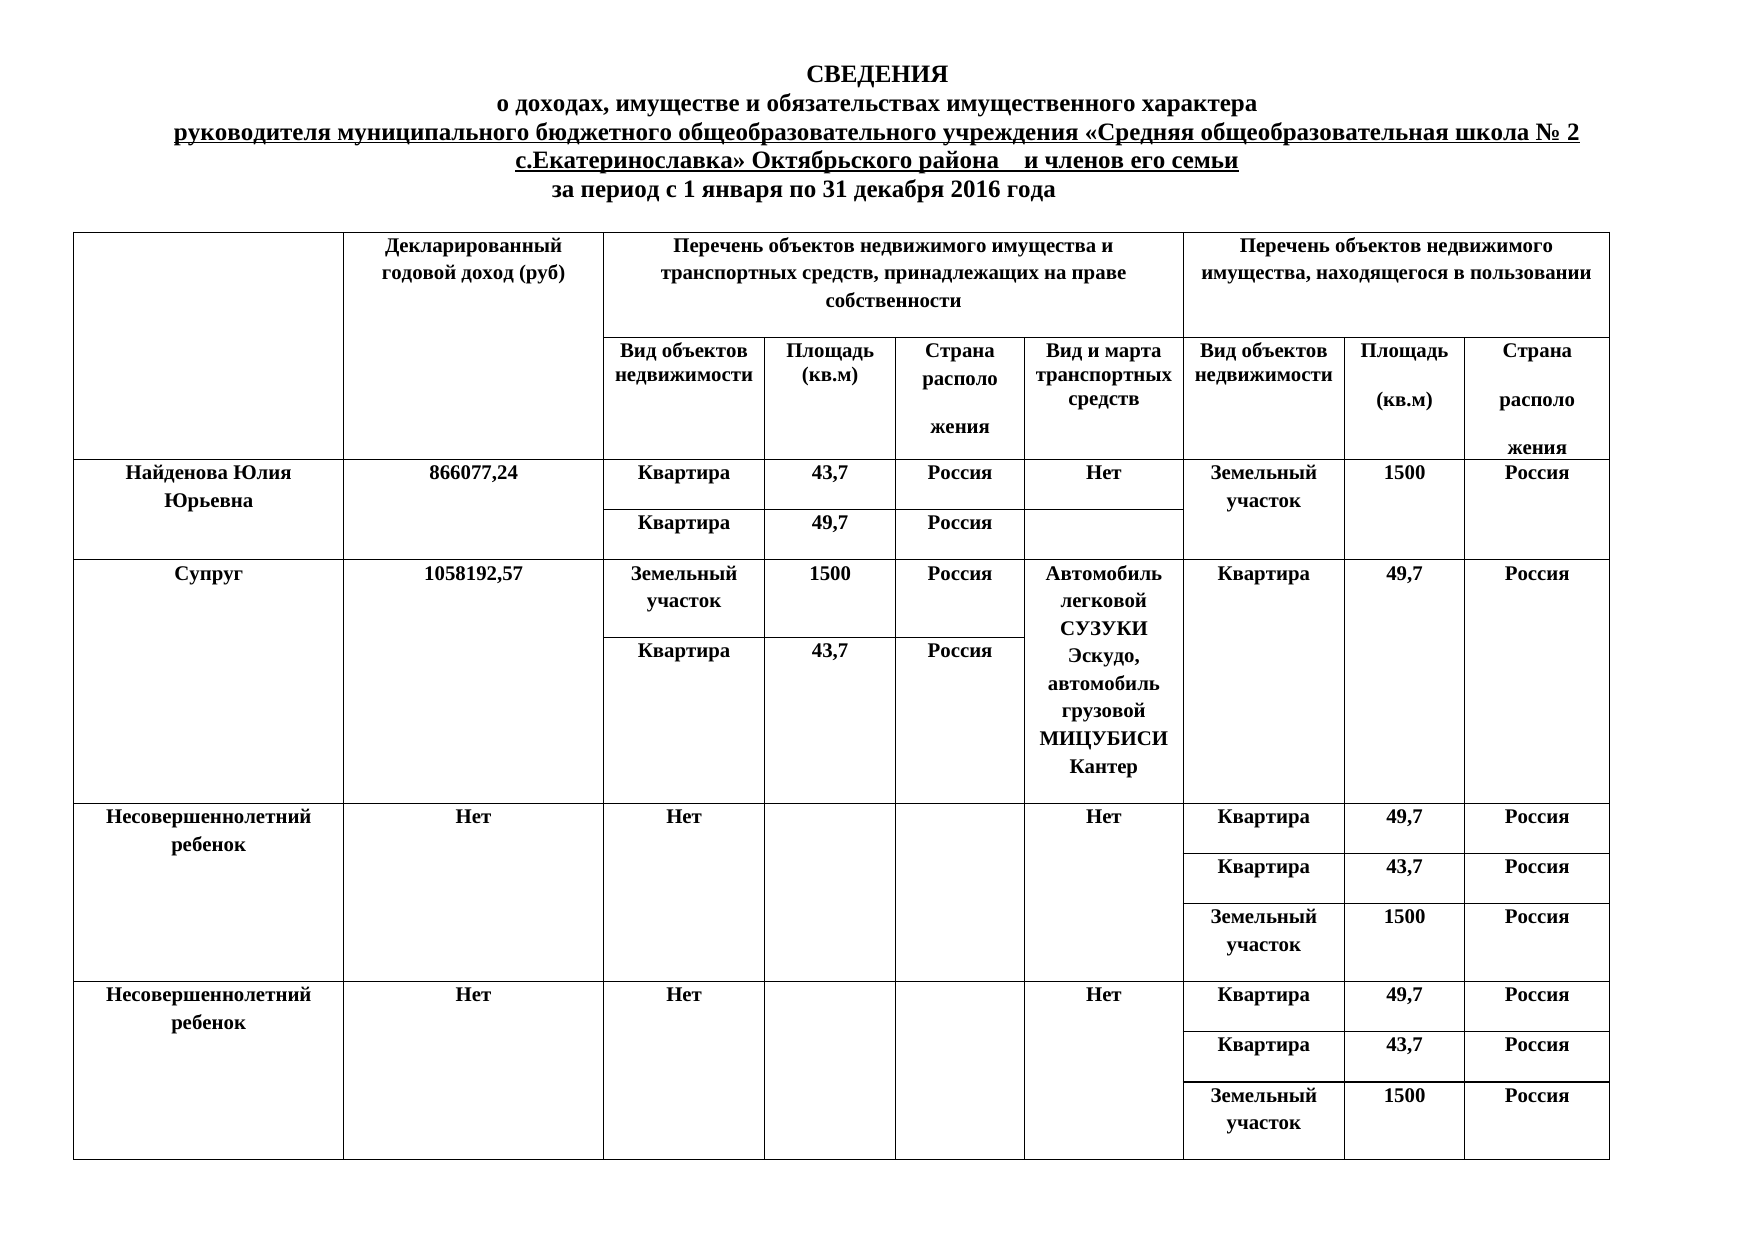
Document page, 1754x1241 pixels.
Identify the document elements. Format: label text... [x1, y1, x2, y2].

table_cell Квартира [604, 510, 764, 559]
table_cell Квартира [1184, 1032, 1344, 1081]
table_cell Россия [896, 460, 1024, 509]
table_cell Нет [604, 804, 764, 981]
table_cell 49,7 [765, 510, 895, 559]
table_cell Россия [1465, 904, 1609, 981]
table_cell Земельный участок [1184, 904, 1344, 981]
table_header Декларированный годовой доход (руб) [344, 233, 603, 459]
table_cell [765, 982, 895, 1159]
table_cell 1500 [1345, 904, 1464, 981]
table_cell Россия [896, 510, 1024, 559]
table_cell [1025, 510, 1183, 559]
table_cell Квартира [1184, 854, 1344, 903]
table_cell Россия [1465, 1032, 1609, 1081]
table_cell Квартира [604, 460, 764, 509]
table_cell Несовершеннолетний ребенок [74, 982, 343, 1159]
table_header [74, 233, 343, 459]
table_cell Россия [896, 638, 1024, 803]
table_cell Земельный участок [1184, 460, 1344, 559]
table_cell Россия [1465, 804, 1609, 853]
text о доходах, имуществе и обязательствах имущественного характера [59, 88, 1695, 117]
table_cell Найденова Юлия Юрьевна [74, 460, 343, 559]
table_cell [896, 982, 1024, 1159]
table_cell Вид объектов недвижимости [604, 338, 764, 459]
table_cell Россия [1465, 982, 1609, 1031]
table_header Перечень объектов недвижимого имущества и транспортных средств, принадлежащих на праве собственности [604, 233, 1183, 337]
table_cell Россия [1465, 1083, 1609, 1159]
table_cell Нет [1025, 460, 1183, 509]
table_cell Площадь (кв.м) [765, 338, 895, 459]
table_cell Земельный участок [1184, 1083, 1344, 1159]
table_cell 1500 [765, 560, 895, 637]
table_cell Автомобиль легковой СУЗУКИ Эскудо, автомобиль грузовой МИЦУБИСИ Кантер [1025, 560, 1183, 803]
table_cell Страна располо жения [1465, 338, 1609, 459]
table_cell 43,7 [1345, 1032, 1464, 1081]
table_cell Нет [1025, 982, 1183, 1159]
table_cell Квартира [604, 638, 764, 803]
table_cell 43,7 [765, 638, 895, 803]
table_cell 49,7 [1345, 804, 1464, 853]
text СВЕДЕНИЯ [59, 59, 1695, 88]
table_cell Россия [1465, 560, 1609, 803]
table_cell 43,7 [1345, 854, 1464, 903]
table_cell Вид и марта транспортных средств [1025, 338, 1183, 459]
table_cell 49,7 [1345, 982, 1464, 1031]
table_cell 49,7 [1345, 560, 1464, 803]
table_cell Россия [896, 560, 1024, 637]
table_cell 1500 [1345, 1083, 1464, 1159]
text за период с 1 января по 31 декабря 2016 года [354, 174, 1695, 203]
table_cell [896, 804, 1024, 981]
table_cell 1500 [1345, 460, 1464, 559]
table_cell Супруг [74, 560, 343, 803]
table_cell Вид объектов недвижимости [1184, 338, 1344, 459]
table_cell Нет [604, 982, 764, 1159]
table_header Перечень объектов недвижимого имущества, находящегося в пользовании [1184, 233, 1609, 337]
table_cell Квартира [1184, 560, 1344, 803]
table_cell Квартира [1184, 982, 1344, 1031]
table_cell Квартира [1184, 804, 1344, 853]
table_cell 1058192,57 [344, 560, 603, 803]
table_cell 43,7 [765, 460, 895, 509]
table_cell Нет [1025, 804, 1183, 981]
table_cell 866077,24 [344, 460, 603, 559]
table_cell Земельный участок [604, 560, 764, 637]
table_cell Площадь (кв.м) [1345, 338, 1464, 459]
table_cell Россия [1465, 854, 1609, 903]
table_cell Страна располо жения [896, 338, 1024, 459]
text руководителя муниципального бюджетного общеобразовательного учреждения «Средняя общеобразовательная школа № 2 с.Екатеринославка» Октябрьского района и членов его семьи [59, 117, 1695, 174]
table_cell Нет [344, 804, 603, 981]
table_cell Несовершеннолетний ребенок [74, 804, 343, 981]
table_cell [765, 804, 895, 981]
table_cell Россия [1465, 460, 1609, 559]
table_cell Нет [344, 982, 603, 1159]
